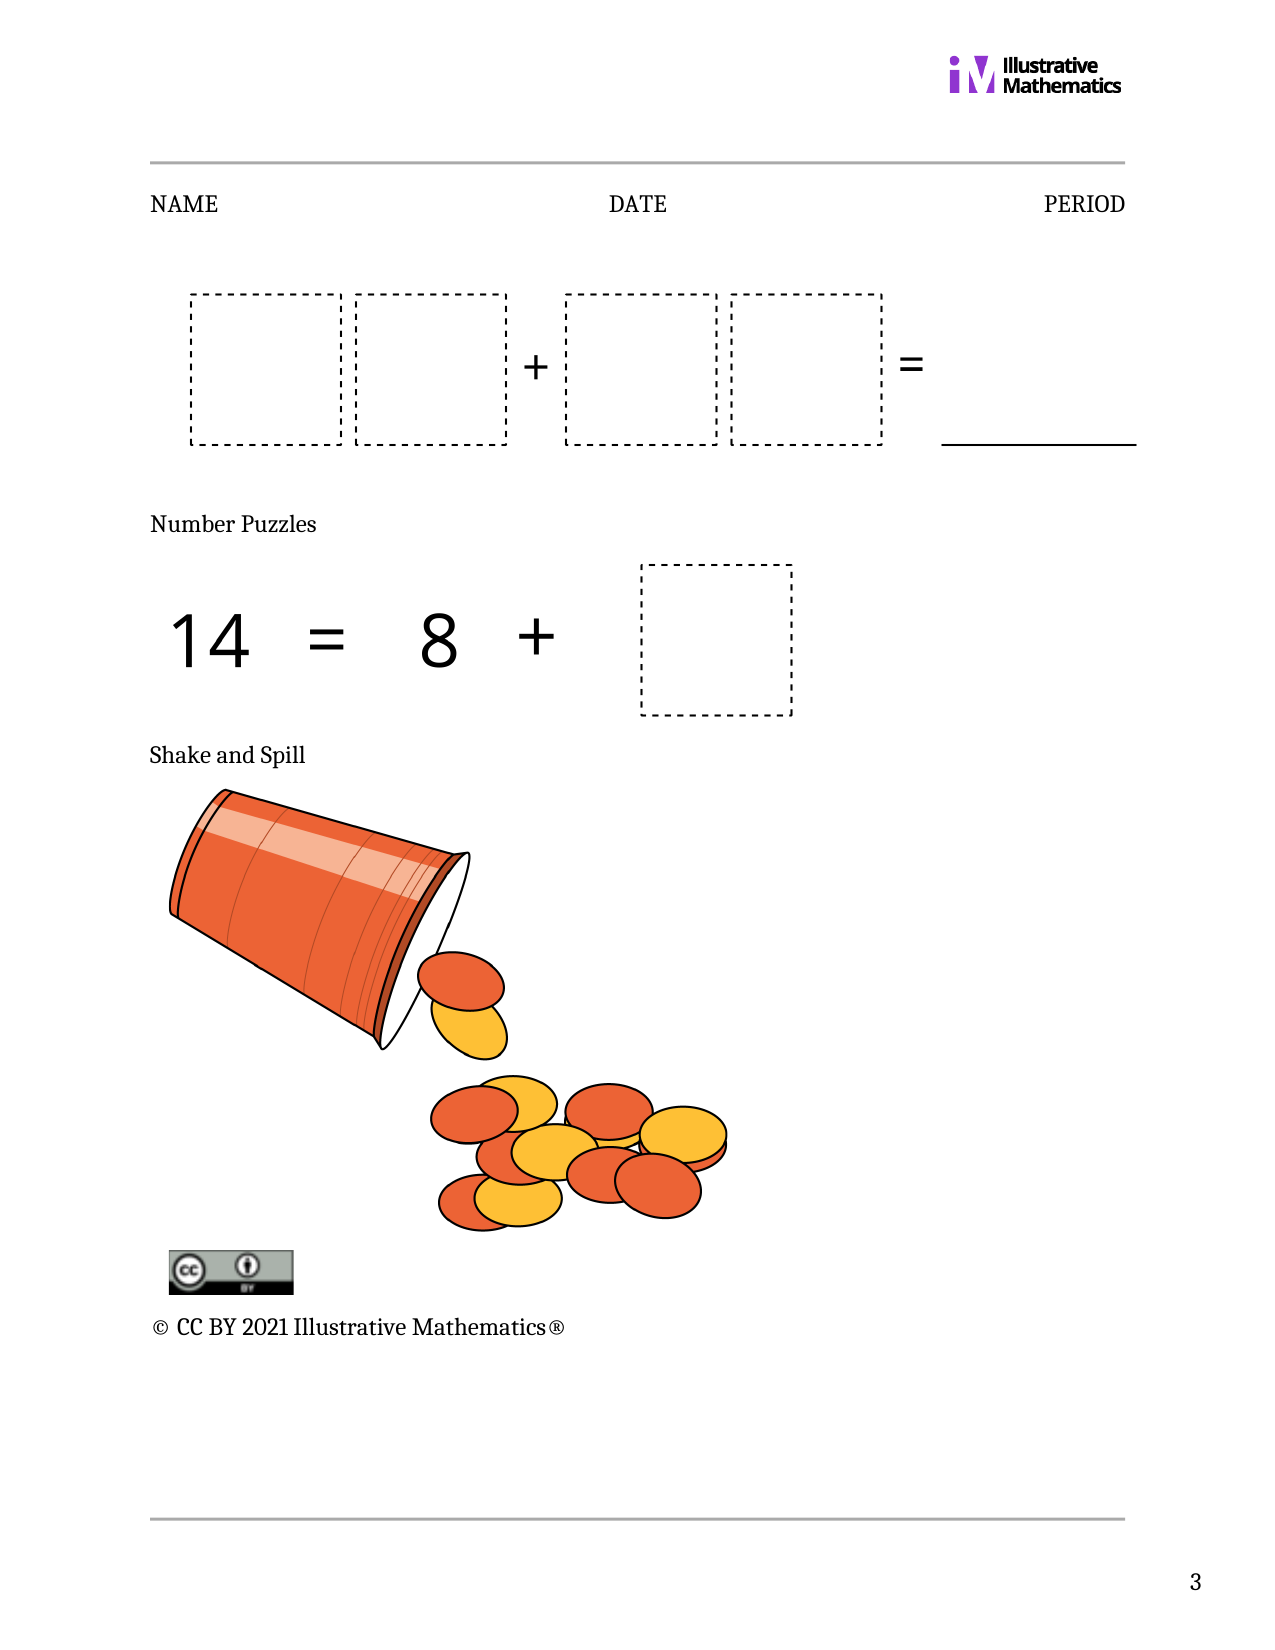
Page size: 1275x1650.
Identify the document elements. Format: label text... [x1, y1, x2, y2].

text © CC BY 2021 Illustrative Mathematics® [150, 1313, 1125, 1342]
picture [168, 557, 844, 723]
text Number Puzzles [150, 510, 1125, 539]
text Shake and Spill [150, 741, 1125, 770]
picture [949, 55, 1121, 93]
picture [168, 788, 728, 1232]
picture [168, 1250, 294, 1295]
picture [168, 247, 1144, 492]
